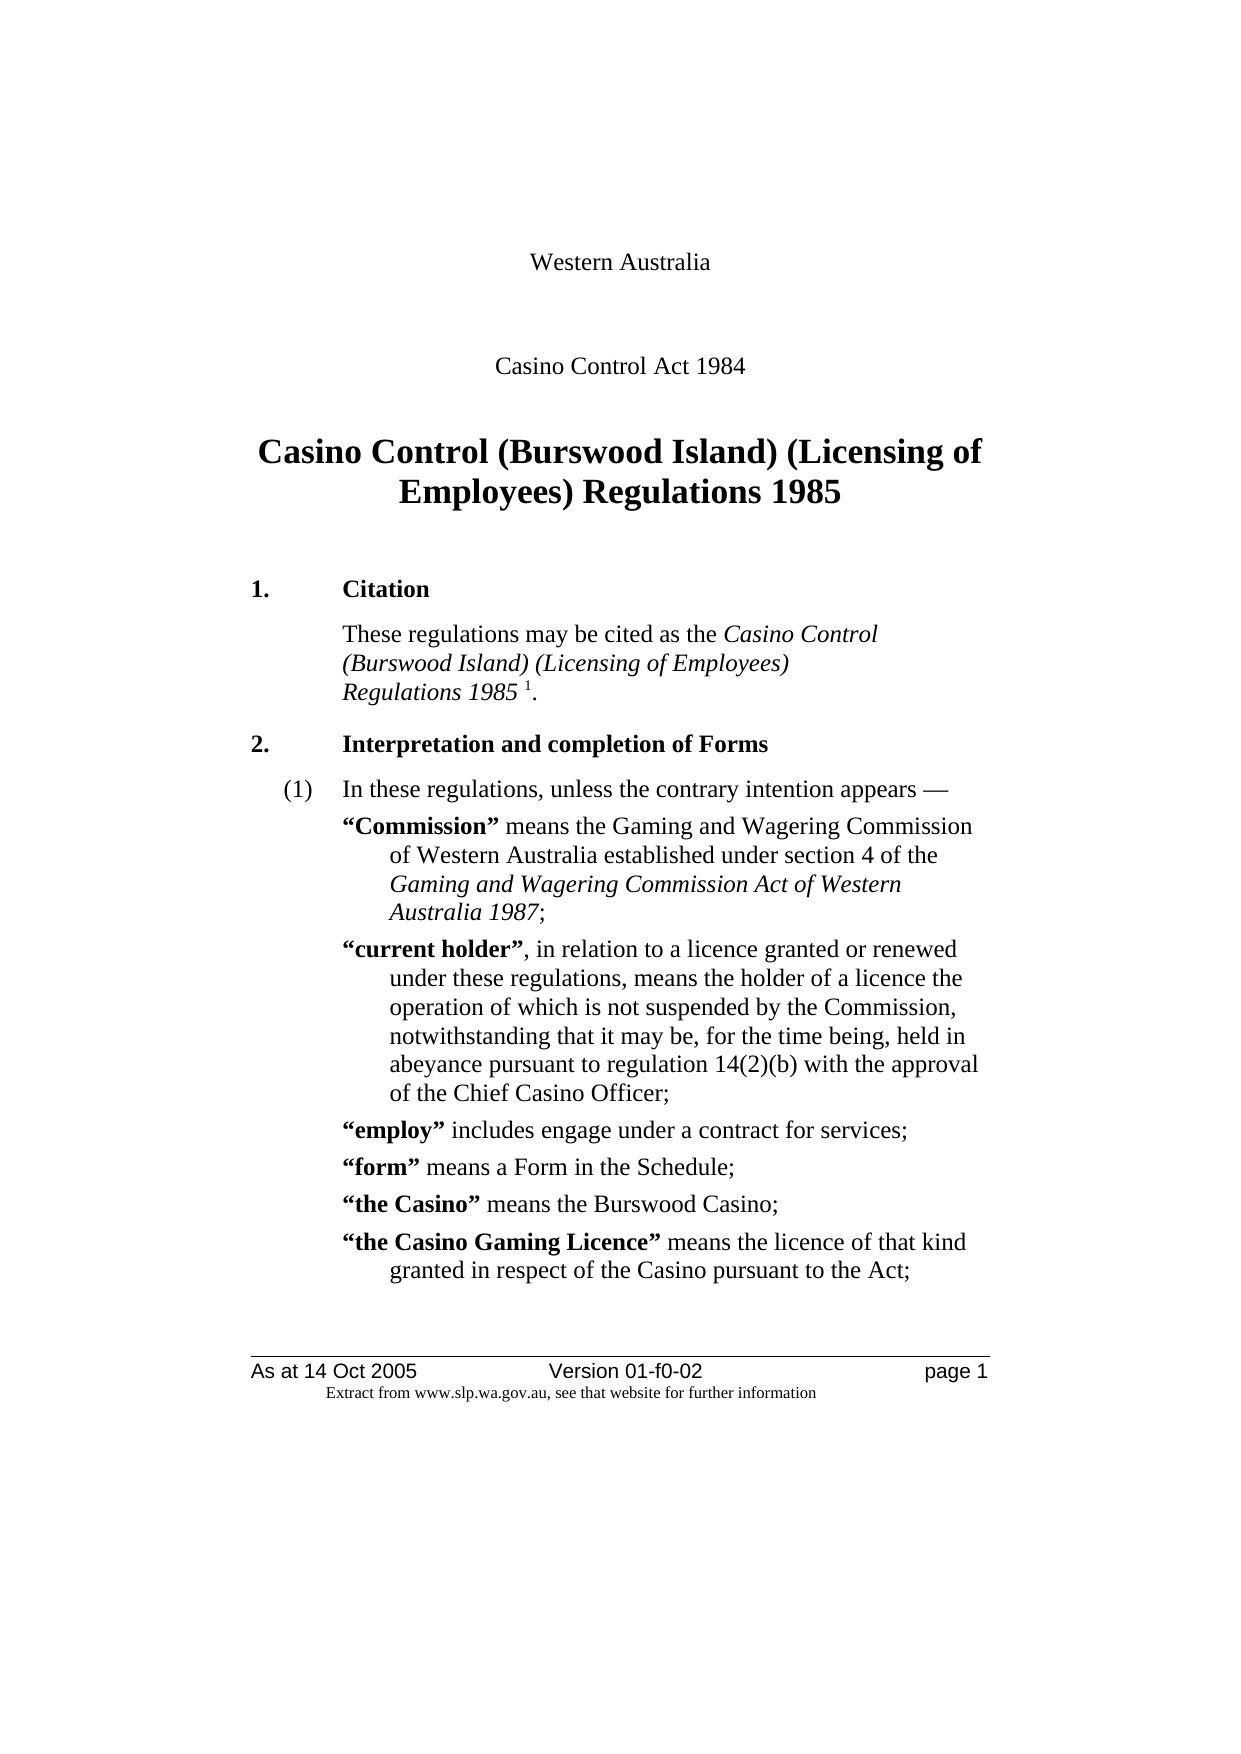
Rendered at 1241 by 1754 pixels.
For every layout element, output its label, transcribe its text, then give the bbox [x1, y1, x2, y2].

text “the Casino” means the Burswood Casino; [251, 1189, 990, 1218]
text Western Australia [251, 247, 990, 276]
text Casino Control Act 1984 [251, 351, 990, 380]
text (1) In these regulations, unless the contrary intention appears — [251, 774, 990, 803]
text These regulations may be cited as the Casino Control (Burswood Island) (Licensing of Employees) Regulations 1985 1. [251, 619, 990, 706]
text “employ” includes engage under a contract for services; [251, 1115, 990, 1144]
text “the Casino Gaming Licence” means the licence of that kind granted in respect of the Casino pursuant to the Act; [251, 1227, 990, 1284]
text Casino Control (Burswood Island) (Licensing of Employees) Regulations 1985 [251, 430, 990, 512]
text “current holder”, in relation to a licence granted or renewed under these regulations, means the holder of a licence the operation of which is not suspended by the Commission, notwithstanding that it may be, for the time being, held in abeyance pursuant to regulation 14(2)(b) with the approval of the Chief Casino Officer; [251, 934, 990, 1107]
text “Commission” means the Gaming and Wagering Commission of Western Australia established under section 4 of the Gaming and Wagering Commission Act of Western Australia 1987; [251, 811, 990, 926]
subtitle 2. Interpretation and completion of Forms [251, 729, 990, 757]
text “form” means a Form in the Schedule; [251, 1152, 990, 1181]
subtitle 1. Citation [251, 574, 990, 603]
